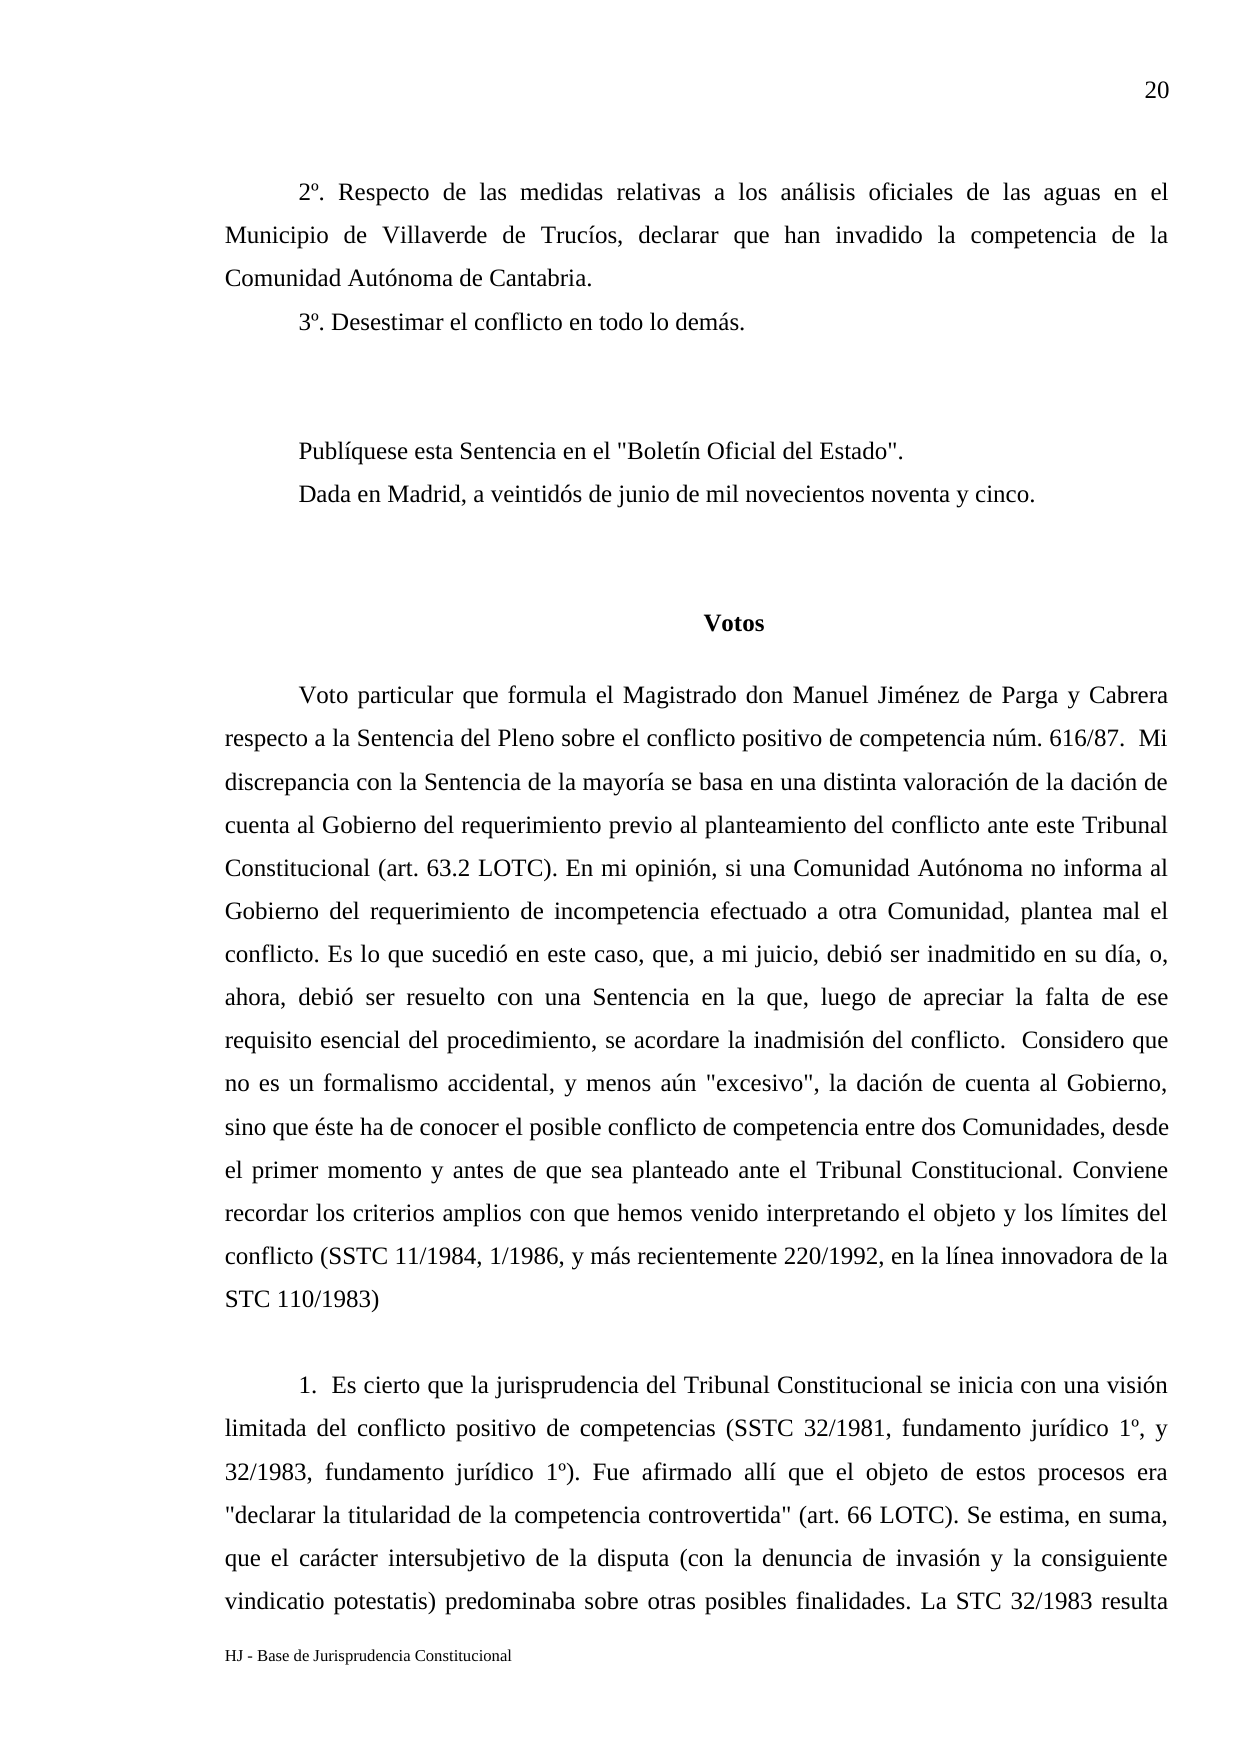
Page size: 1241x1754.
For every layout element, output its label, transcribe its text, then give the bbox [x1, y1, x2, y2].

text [224, 1370, 1169, 1615]
text 2º. Respecto de las medidas relativas a los análisis oficiales de las aguas en el Municipio de Villaverde de Trucíos, declarar que han invadido la competencia de la Comunidad Autónoma de Cantabria. [224, 177, 1169, 292]
text Voto particular que formula el Magistrado don Manuel Jiménez de Parga y Cabrera respecto a la Sentencia del Pleno sobre el conflicto positivo de competencia núm. 616/87. Mi discrepancia con la Sentencia de la mayoría se basa en una distinta valoración de la dación de cuenta al Gobierno del requerimiento previo al planteamiento del conflicto ante este Tribunal Constitucional (art. 63.2 LOTC). En mi opinión, si una Comunidad Autónoma no informa al Gobierno del requerimiento de incompetencia efectuado a otra Comunidad, plantea mal el conflicto. Es lo que sucedió en este caso, que, a mi juicio, debió ser inadmitido en su día, o, ahora, debió ser resuelto con una Sentencia en la que, luego de apreciar la falta de ese requisito esencial del procedimiento, se acordare la inadmisión del conflicto. Considero que no es un formalismo accidental, y menos aún "excesivo", la dación de cuenta al Gobierno, sino que éste ha de conocer el posible conflicto de competencia entre dos Comunidades, desde el primer momento y antes de que sea planteado ante el Tribunal Constitucional. Conviene recordar los criterios amplios con que hemos venido interpretando el objeto y los límites del conflicto (SSTC 11/1984, 1/1986, y más recientemente 220/1992, en la línea innovadora de la STC 110/1983) [224, 680, 1169, 1313]
text Publíquese esta Sentencia en el "Boletín Oficial del Estado". [224, 436, 1169, 465]
subtitle Votos [224, 608, 1169, 637]
text Dada en Madrid, a veintidós de junio de mil novecientos noventa y cinco. [224, 479, 1169, 508]
text 3º. Desestimar el conflicto en todo lo demás. [224, 307, 1169, 335]
